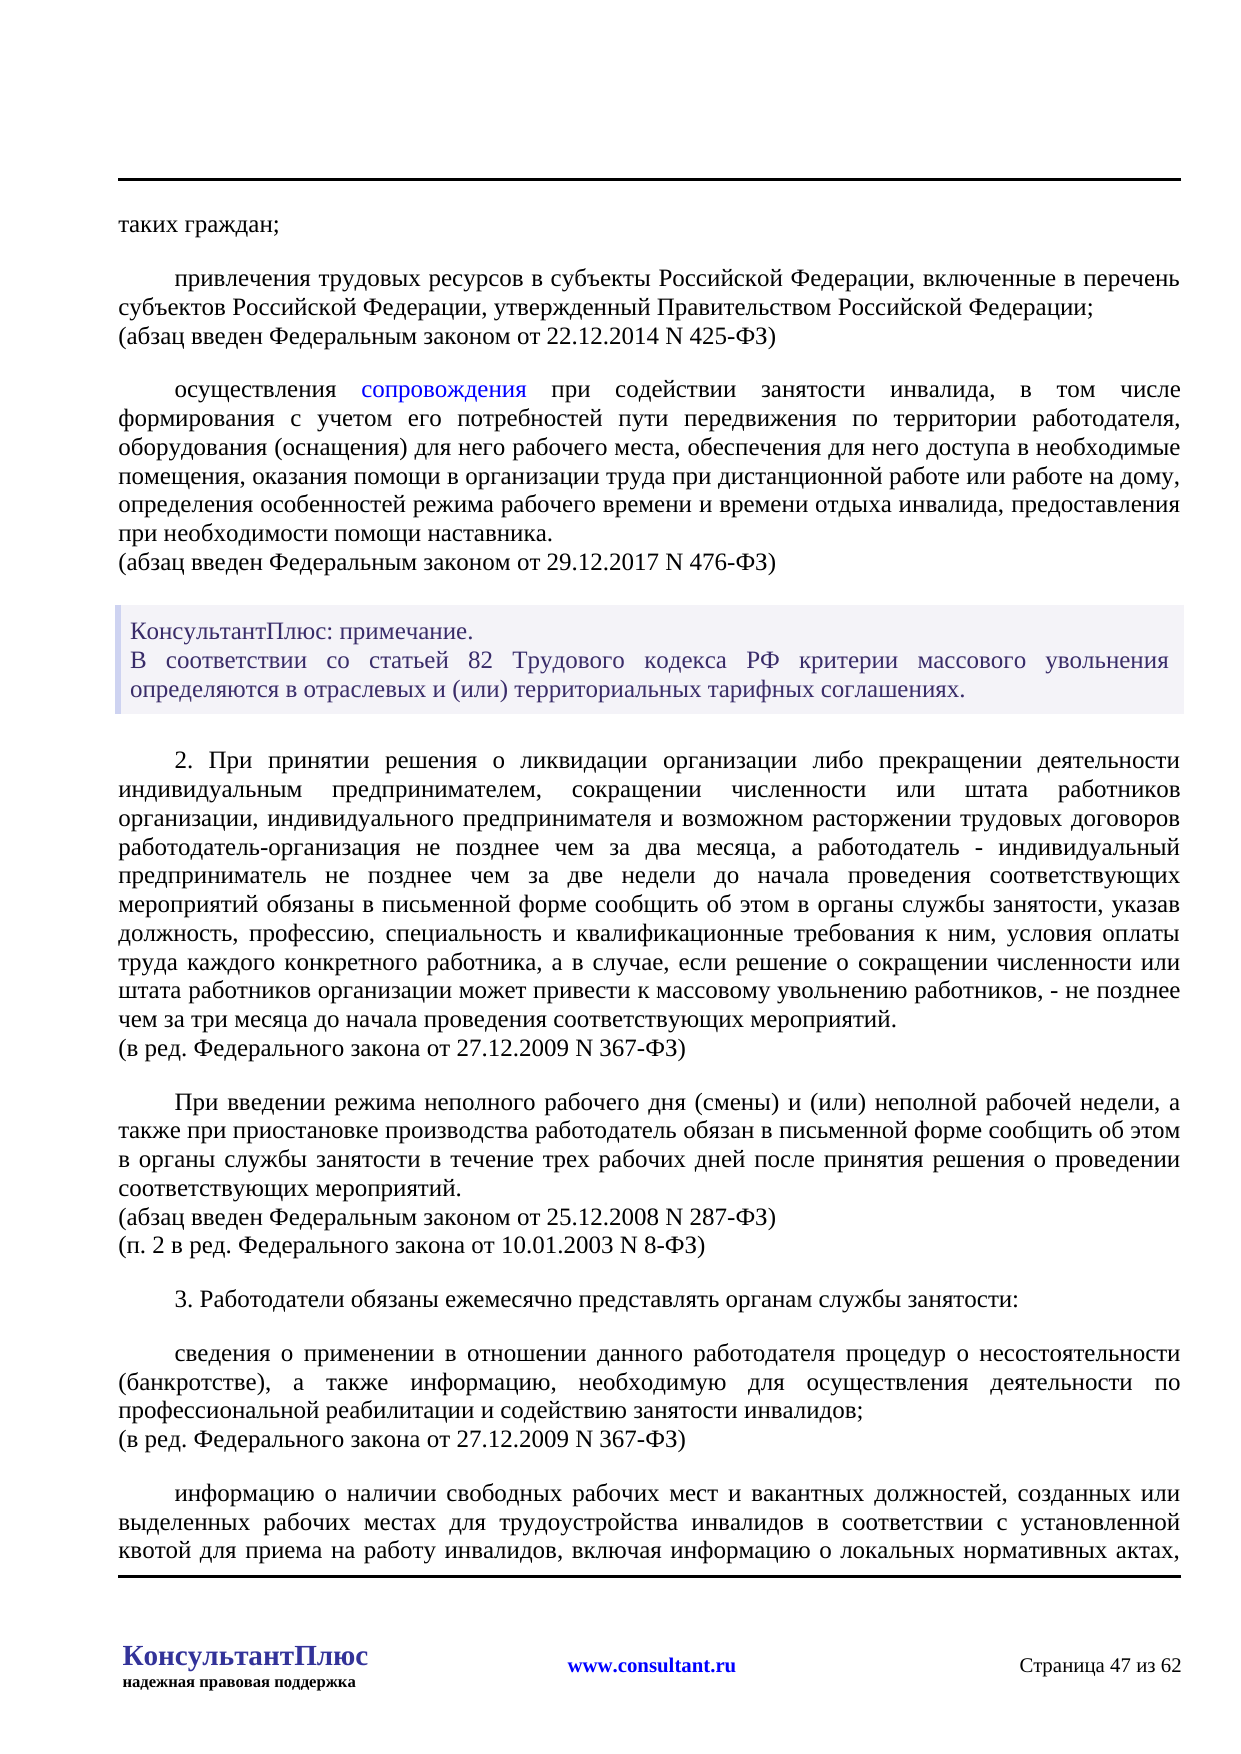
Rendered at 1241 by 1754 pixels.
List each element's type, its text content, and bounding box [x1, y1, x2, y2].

text сведения о применении в отношении данного работодателя процедур о несостоятельности (банкротстве), а также информацию, необходимую для осуществления деятельности по профессиональной реабилитации и содействию занятости инвалидов; [118, 1338, 1181, 1424]
text При введении режима неполного рабочего дня (смены) и (или) неполной рабочей недели, а также при приостановке производства работодатель обязан в письменной форме сообщить об этом в органы службы занятости в течение трех рабочих дней после принятия решения о проведении соответствующих мероприятий. [118, 1087, 1181, 1202]
text (абзац введен Федеральным законом от 22.12.2014 N 425-ФЗ) [118, 321, 1181, 349]
text (абзац введен Федеральным законом от 25.12.2008 N 287-ФЗ) [118, 1202, 1181, 1231]
text (абзац введен Федеральным законом от 29.12.2017 N 476-ФЗ) [118, 547, 1181, 576]
text 2. При принятии решения о ликвидации организации либо прекращении деятельности индивидуальным предпринимателем, сокращении численности или штата работников организации, индивидуального предпринимателя и возможном расторжении трудовых договоров работодатель-организация не позднее чем за два месяца, а работодатель - индивидуальный предприниматель не позднее чем за две недели до начала проведения соответствующих мероприятий обязаны в письменной форме сообщить об этом в органы службы занятости, указав должность, профессию, специальность и квалификационные требования к ним, условия оплаты труда каждого конкретного работника, а в случае, если решение о сокращении численности или штата работников организации может привести к массовому увольнению работников, - не позднее чем за три месяца до начала проведения соответствующих мероприятий. [118, 746, 1181, 1033]
table_header КонсультантПлюс: примечание. В соответствии со статьей 82 Трудового кодекса РФ критерии массового увольнения определяются в отраслевых и (или) территориальных тарифных соглашениях. [121, 605, 1178, 714]
text (в ред. Федерального закона от 27.12.2009 N 367-ФЗ) [118, 1033, 1181, 1062]
text (п. 2 в ред. Федерального закона от 10.01.2003 N 8-ФЗ) [118, 1231, 1181, 1259]
text (в ред. Федерального закона от 27.12.2009 N 367-ФЗ) [118, 1424, 1181, 1453]
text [118, 1478, 1181, 1564]
text осуществления сопровождения при содействии занятости инвалида, в том числе формирования с учетом его потребностей пути передвижения по территории работодателя, оборудования (оснащения) для него рабочего места, обеспечения для него доступа в необходимые помещения, оказания помощи в организации труда при дистанционной работе или работе на дому, определения особенностей режима рабочего времени и времени отдыха инвалида, предоставления при необходимости помощи наставника. [118, 374, 1181, 547]
text привлечения трудовых ресурсов в субъекты Российской Федерации, включенные в перечень субъектов Российской Федерации, утвержденный Правительством Российской Федерации; [118, 263, 1181, 321]
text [118, 209, 1181, 238]
text 3. Работодатели обязаны ежемесячно представлять органам службы занятости: [118, 1284, 1181, 1313]
